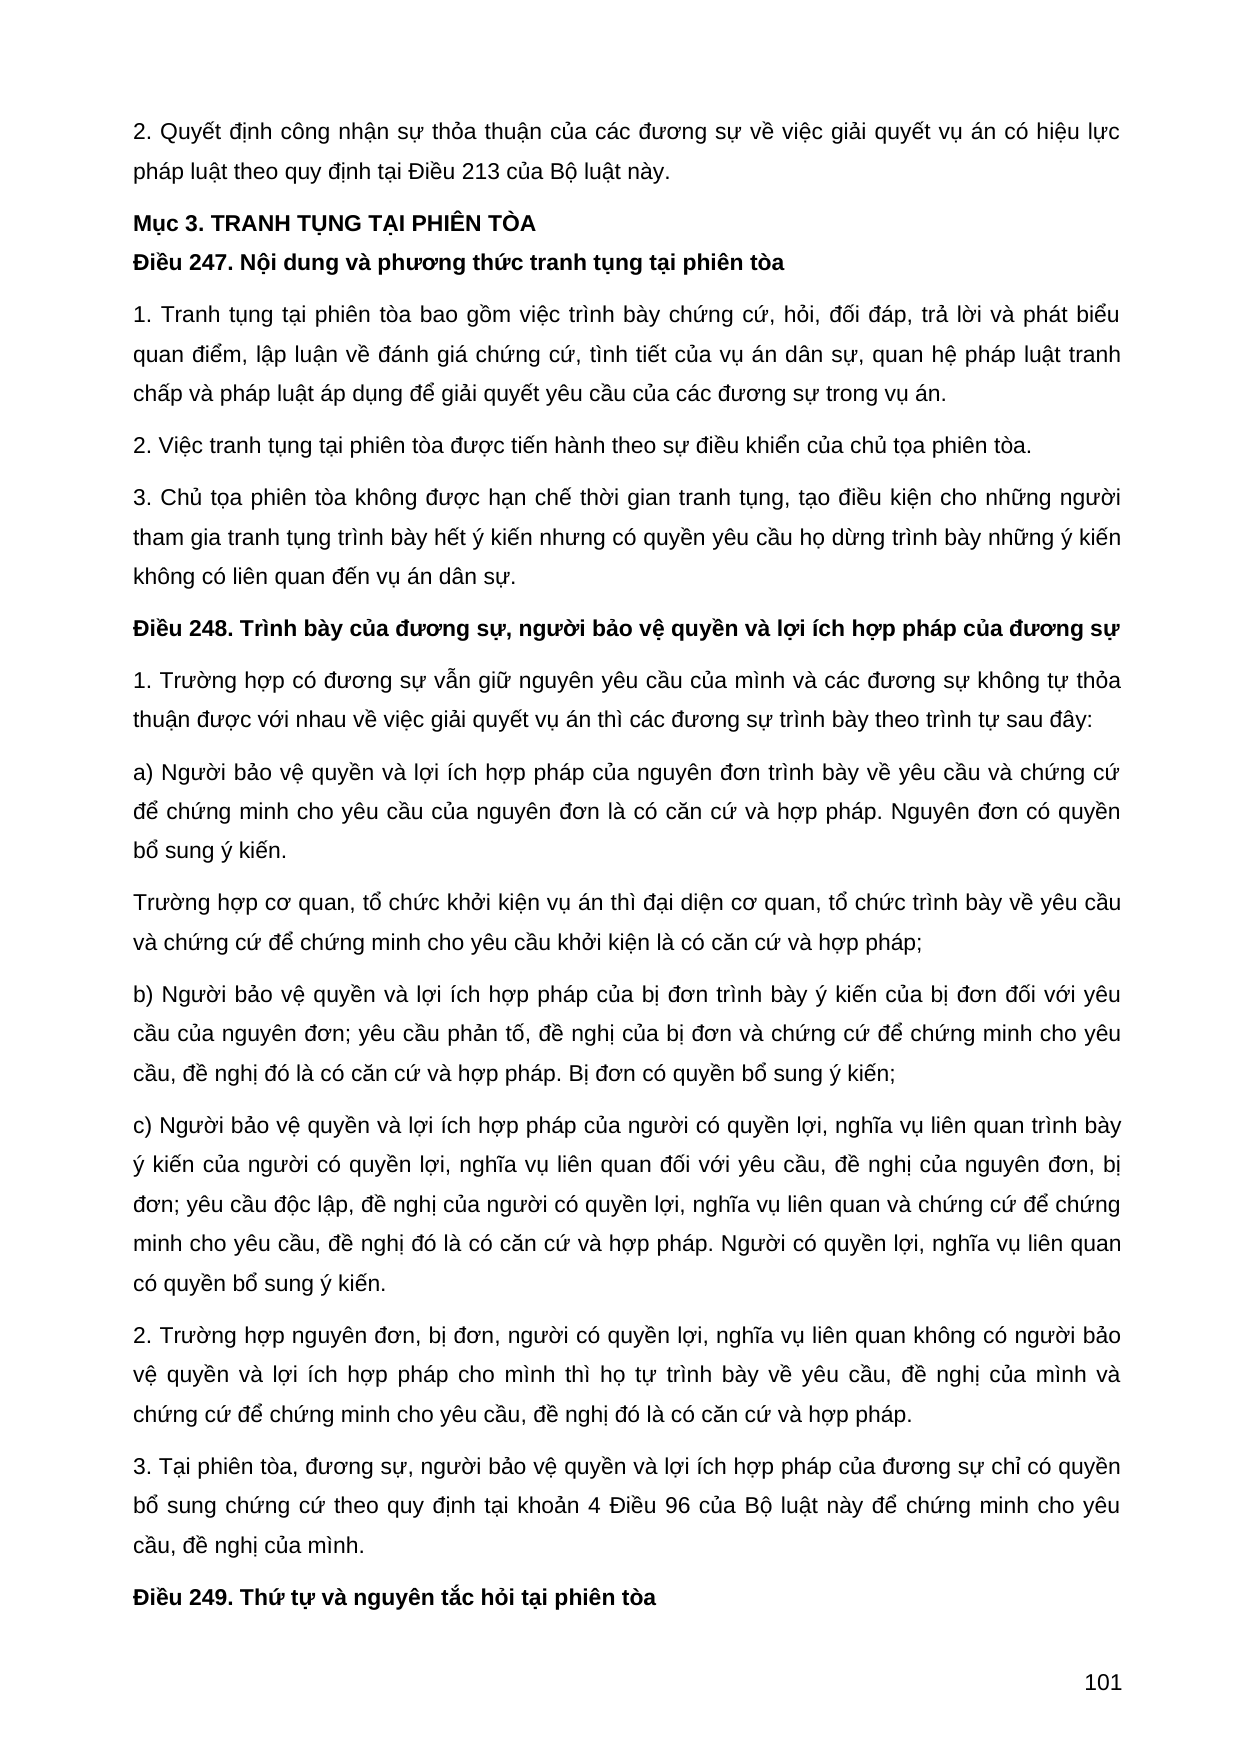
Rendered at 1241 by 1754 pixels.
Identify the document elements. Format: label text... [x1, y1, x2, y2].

text Điều 248. Trình bày của đương sự, người bảo vệ quyền và lợi ích hợp pháp của đương sự [133, 615, 1122, 641]
text c) Người bảo vệ quyền và lợi ích hợp pháp của người có quyền lợi, nghĩa vụ liên quan trình bày ý kiến của người có quyền lợi, nghĩa vụ liên quan đối với yêu cầu, đề nghị của nguyên đơn, bị đơn; yêu cầu độc lập, đề nghị của người có quyền lợi, nghĩa vụ liên quan và chứng cứ để chứng minh cho yêu cầu, đề nghị đó là có căn cứ và hợp pháp. Người có quyền lợi, nghĩa vụ liên quan có quyền bổ sung ý kiến. [133, 1112, 1122, 1296]
text 2. Trường hợp nguyên đơn, bị đơn, người có quyền lợi, nghĩa vụ liên quan không có người bảo vệ quyền và lợi ích hợp pháp cho mình thì họ tự trình bày về yêu cầu, đề nghị của mình và chứng cứ để chứng minh cho yêu cầu, đề nghị đó là có căn cứ và hợp pháp. [133, 1322, 1122, 1427]
text 1. Trường hợp có đương sự vẫn giữ nguyên yêu cầu của mình và các đương sự không tự thỏa thuận được với nhau về việc giải quyết vụ án thì các đương sự trình bày theo trình tự sau đây: [133, 667, 1122, 733]
text 1. Tranh tụng tại phiên tòa bao gồm việc trình bày chứng cứ, hỏi, đối đáp, trả lời và phát biểu quan điểm, lập luận về đánh giá chứng cứ, tình tiết của vụ án dân sự, quan hệ pháp luật tranh chấp và pháp luật áp dụng để giải quyết yêu cầu của các đương sự trong vụ án. [133, 301, 1122, 406]
text b) Người bảo vệ quyền và lợi ích hợp pháp của bị đơn trình bày ý kiến của bị đơn đối với yêu cầu của nguyên đơn; yêu cầu phản tố, đề nghị của bị đơn và chứng cứ để chứng minh cho yêu cầu, đề nghị đó là có căn cứ và hợp pháp. Bị đơn có quyền bổ sung ý kiến; [133, 981, 1122, 1086]
text 3. Tại phiên tòa, đương sự, người bảo vệ quyền và lợi ích hợp pháp của đương sự chỉ có quyền bổ sung chứng cứ theo quy định tại khoản 4 Điều 96 của Bộ luật này để chứng minh cho yêu cầu, đề nghị của mình. [133, 1453, 1122, 1558]
text a) Người bảo vệ quyền và lợi ích hợp pháp của nguyên đơn trình bày về yêu cầu và chứng cứ để chứng minh cho yêu cầu của nguyên đơn là có căn cứ và hợp pháp. Nguyên đơn có quyền bổ sung ý kiến. [133, 758, 1122, 864]
text 2. Quyết định công nhận sự thỏa thuận của các đương sự về việc giải quyết vụ án có hiệu lực pháp luật theo quy định tại Điều 213 của Bộ luật này. [133, 118, 1122, 184]
text Điều 249. Thứ tự và nguyên tắc hỏi tại phiên tòa [133, 1583, 1122, 1610]
text Mục 3. TRANH TỤNG TẠI PHIÊN TÒA [133, 210, 1122, 236]
text Điều 247. Nội dung và phương thức tranh tụng tại phiên tòa [133, 249, 1122, 276]
text 3. Chủ tọa phiên tòa không được hạn chế thời gian tranh tụng, tạo điều kiện cho những người tham gia tranh tụng trình bày hết ý kiến nhưng có quyền yêu cầu họ dừng trình bày những ý kiến không có liên quan đến vụ án dân sự. [133, 484, 1122, 589]
text Trường hợp cơ quan, tổ chức khởi kiện vụ án thì đại diện cơ quan, tổ chức trình bày về yêu cầu và chứng cứ để chứng minh cho yêu cầu khởi kiện là có căn cứ và hợp pháp; [133, 889, 1122, 955]
text 2. Việc tranh tụng tại phiên tòa được tiến hành theo sự điều khiển của chủ tọa phiên tòa. [133, 432, 1122, 458]
